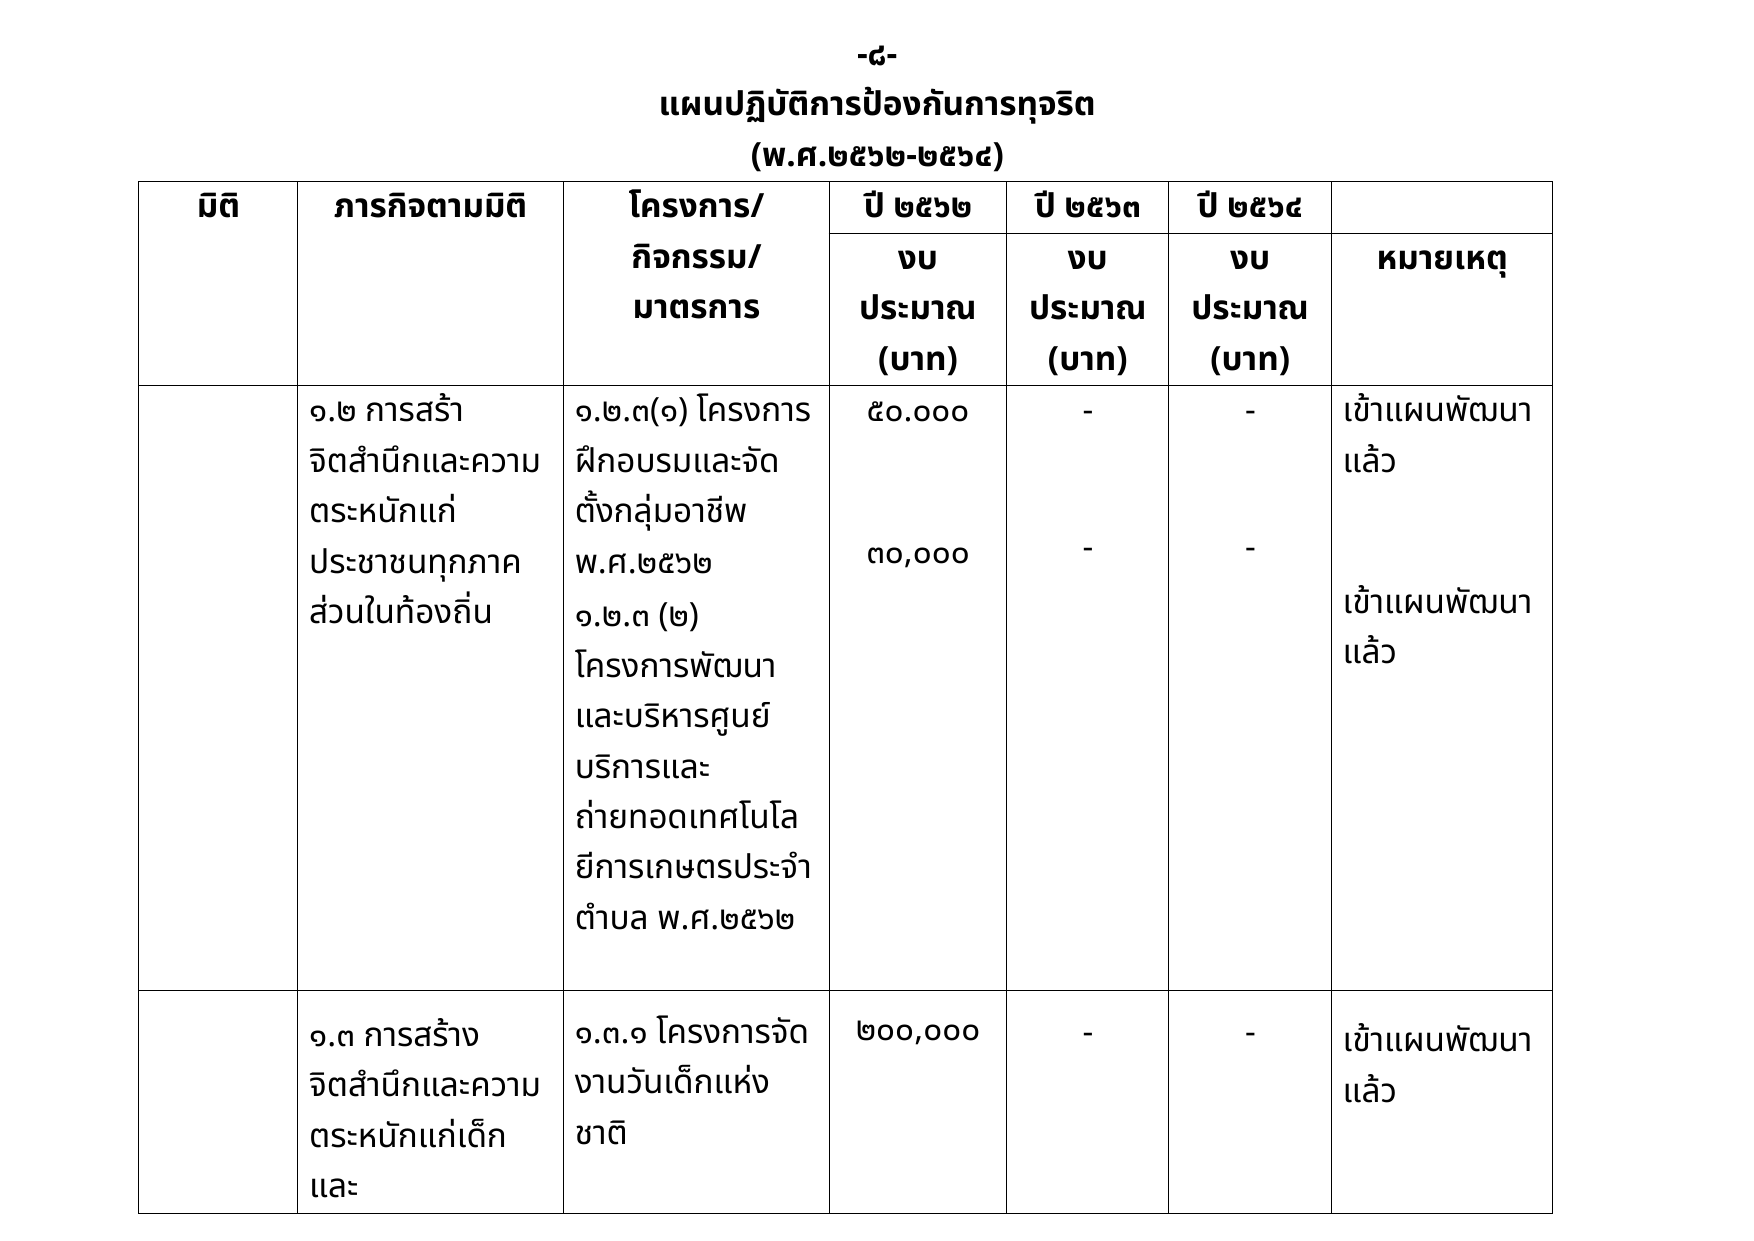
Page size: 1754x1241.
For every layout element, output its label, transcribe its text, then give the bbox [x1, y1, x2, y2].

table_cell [298, 991, 563, 1213]
table_cell - [1007, 991, 1168, 1213]
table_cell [564, 991, 829, 1213]
table_header ปี ๒๕๖๓ [1007, 182, 1168, 233]
table_cell เข้าแผนพัฒนาแล้ว [1332, 991, 1552, 1213]
table_header มิติ [139, 182, 297, 385]
table_cell งบประมาณ (บาท) [1169, 234, 1331, 385]
table_cell งบประมาณ (บาท) [1007, 234, 1168, 385]
table_cell ๑.๒ การสร้าจิตสำนึกและความตระหนักแก่ประชาชนทุกภาคส่วนในท้องถิ่น [298, 386, 563, 990]
table_cell ๑.๒.๓(๑) โครงการฝึกอบรมและจัดตั้งกลุ่มอาชีพ พ.ศ.๒๕๖๒ ๑.๒.๓ (๒) โครงการพัฒนาและบริหารศูนย์บริการและถ่ายทอดเทศโนโลยีการเกษตรประจำตำบล พ.ศ.๒๕๖๒ [564, 386, 829, 990]
table_cell [139, 386, 297, 990]
text แผนปฏิบัติการป้องกันการทุจริต [150, 80, 1604, 131]
table_cell - - [1007, 386, 1168, 990]
table_cell - - [1169, 386, 1331, 990]
table_header ปี ๒๕๖๔ [1169, 182, 1331, 233]
table_cell เข้าแผนพัฒนาแล้ว เข้าแผนพัฒนาแล้ว [1332, 386, 1552, 990]
table_cell หมายเหตุ [1332, 234, 1552, 385]
table_header โครงการ/กิจกรรม/มาตรการ [564, 182, 829, 385]
text (พ.ศ.๒๕๖๒-๒๕๖๔) [150, 131, 1604, 181]
table_cell - [1169, 991, 1331, 1213]
table_header ปี ๒๕๖๒ [830, 182, 1006, 233]
text -๘- [150, 29, 1604, 80]
table_cell [139, 991, 297, 1213]
table_header [1332, 182, 1552, 233]
table_header ภารกิจตามมิติ [298, 182, 563, 385]
table_cell ๒๐๐,๐๐๐ [830, 991, 1006, 1213]
table_cell ๕๐.๐๐๐ ๓๐,๐๐๐ [830, 386, 1006, 990]
table_cell งบประมาณ (บาท) [830, 234, 1006, 385]
